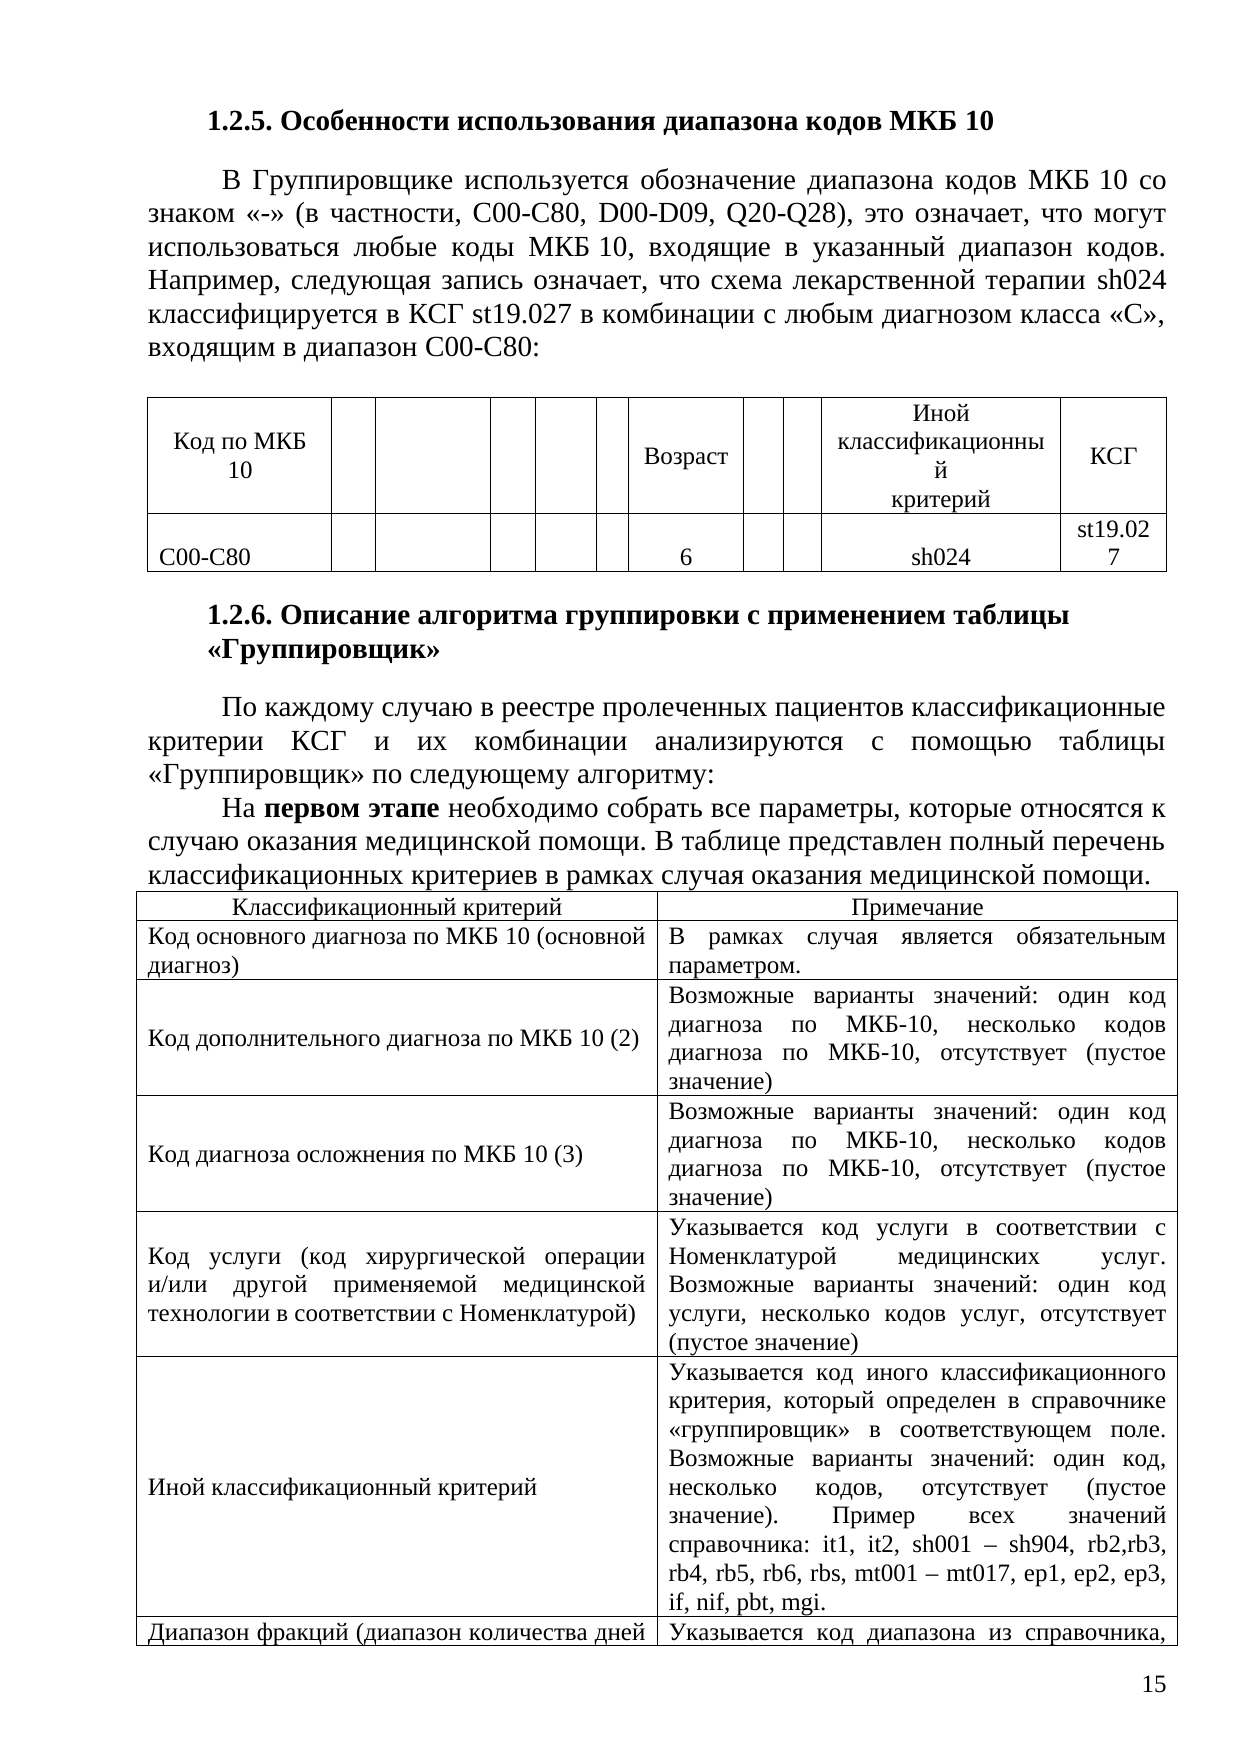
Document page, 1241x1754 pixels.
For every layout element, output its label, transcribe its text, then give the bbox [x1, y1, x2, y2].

table_cell [332, 514, 375, 571]
table_header [597, 398, 628, 513]
table_cell Код основного диагноза по МКБ 10 (основной диагноз) [137, 921, 657, 979]
subtitle 1.2.6. Описание алгоритма группировки с применением таблицы «Группировщик» [207, 597, 1166, 664]
table_cell Указывается код услуги в соответствии с Номенклатурой медицинских услуг. Возможные варианты значений: один код услуги, несколько кодов услуг, отсутствует (пустое значение) [658, 1212, 1177, 1356]
table_header [744, 398, 783, 513]
table_cell C00-C80 [148, 514, 331, 571]
table_cell В рамках случая является обязательным параметром. [658, 921, 1177, 979]
table_header Возраст [629, 398, 743, 513]
table_header Иной классификационный критерий [822, 398, 1060, 513]
table_cell Иной классификационный критерий [137, 1357, 657, 1616]
table_cell Код диагноза осложнения по МКБ 10 (3) [137, 1096, 657, 1211]
table_cell Код услуги (код хирургической операции и/или другой применяемой медицинской технологии в соответствии с Номенклатурой) [137, 1212, 657, 1356]
subtitle 1.2.5. Особенности использования диапазона кодов МКБ 10 [207, 103, 1166, 137]
text В Группировщике используется обозначение диапазона кодов МКБ 10 со знаком «-» (в частности, С00-С80, D00-D09, Q20-Q28), это означает, что могут использоваться любые коды МКБ 10, входящие в указанный диапазон кодов. Например, следующая запись означает, что схема лекарственной терапии sh024 классифицируется в КСГ st19.027 в комбинации с любым диагнозом класса «С», входящим в диапазон C00-C80: [148, 162, 1166, 363]
table_cell Указывается код иного классификационного критерия, который определен в справочнике «группировщик» в соответствующем поле. Возможные варианты значений: один код, несколько кодов, отсутствует (пустое значение). Пример всех значений справочника: it1, it2, sh001 – sh904, rb2,rb3, rb4, rb5, rb6, rbs, mt001 – mt017, ep1, ep2, ep3, if, nif, pbt, mgi. [658, 1357, 1177, 1616]
table_cell sh024 [822, 514, 1060, 571]
table_cell Код дополнительного диагноза по МКБ 10 (2) [137, 980, 657, 1095]
table_cell [491, 514, 535, 571]
table_header Примечание [658, 892, 1177, 920]
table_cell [658, 1617, 1177, 1645]
table_header КСГ [1061, 398, 1166, 513]
table_header [332, 398, 375, 513]
table_header Код по МКБ 10 [148, 398, 331, 513]
table_cell 6 [629, 514, 743, 571]
table_cell Возможные варианты значений: один код диагноза по МКБ-10, несколько кодов диагноза по МКБ-10, отсутствует (пустое значение) [658, 1096, 1177, 1211]
table_cell st19.027 [1061, 514, 1166, 571]
table_header [536, 398, 596, 513]
table_cell [744, 514, 783, 571]
table_cell [536, 514, 596, 571]
table_header [784, 398, 821, 513]
table_header Классификационный критерий [137, 892, 657, 920]
table_header [376, 398, 490, 513]
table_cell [137, 1617, 657, 1645]
table_cell [376, 514, 490, 571]
text На первом этапе необходимо собрать все параметры, которые относятся к случаю оказания медицинской помощи. В таблице представлен полный перечень классификационных критериев в рамках случая оказания медицинской помощи. [148, 790, 1166, 891]
text По каждому случаю в реестре пролеченных пациентов классификационные критерии КСГ и их комбинации анализируются с помощью таблицы «Группировщик» по следующему алгоритму: [148, 689, 1166, 790]
table_cell Возможные варианты значений: один код диагноза по МКБ-10, несколько кодов диагноза по МКБ-10, отсутствует (пустое значение) [658, 980, 1177, 1095]
table_header [491, 398, 535, 513]
table_cell [597, 514, 628, 571]
table_cell [784, 514, 821, 571]
